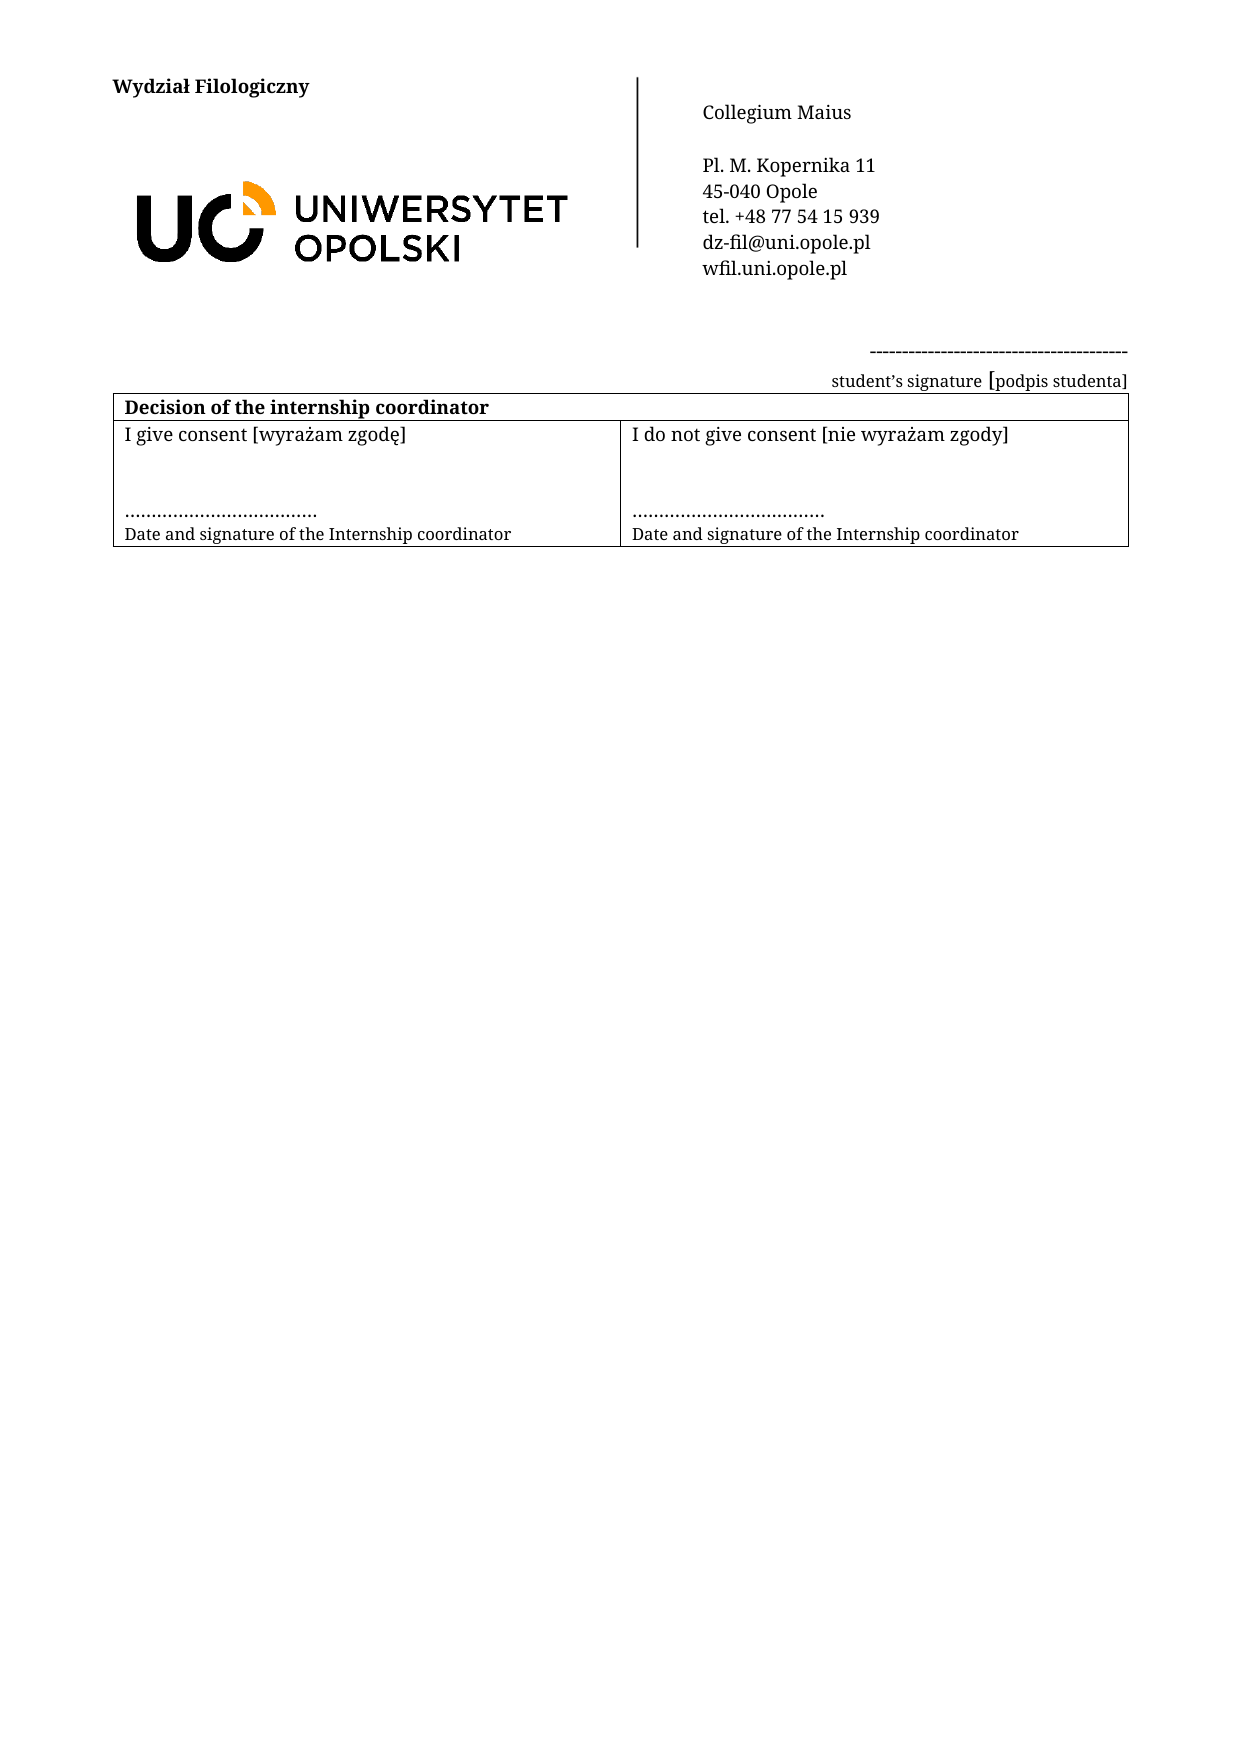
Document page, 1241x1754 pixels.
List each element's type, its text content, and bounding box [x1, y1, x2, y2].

table_cell I do not give consent [nie wyrażam zgody] ……………………………… Date and signature of the Internship coordinator [621, 421, 1128, 546]
table_header Decision of the internship coordinator [114, 394, 1128, 420]
text student’s signature [podpis studenta] [112, 365, 1128, 393]
text ---------------------------------------- [112, 336, 1128, 365]
table_cell I give consent [wyrażam zgodę] ……………………………… Date and signature of the Internship coordinator [114, 421, 620, 546]
picture [104, 147, 600, 296]
